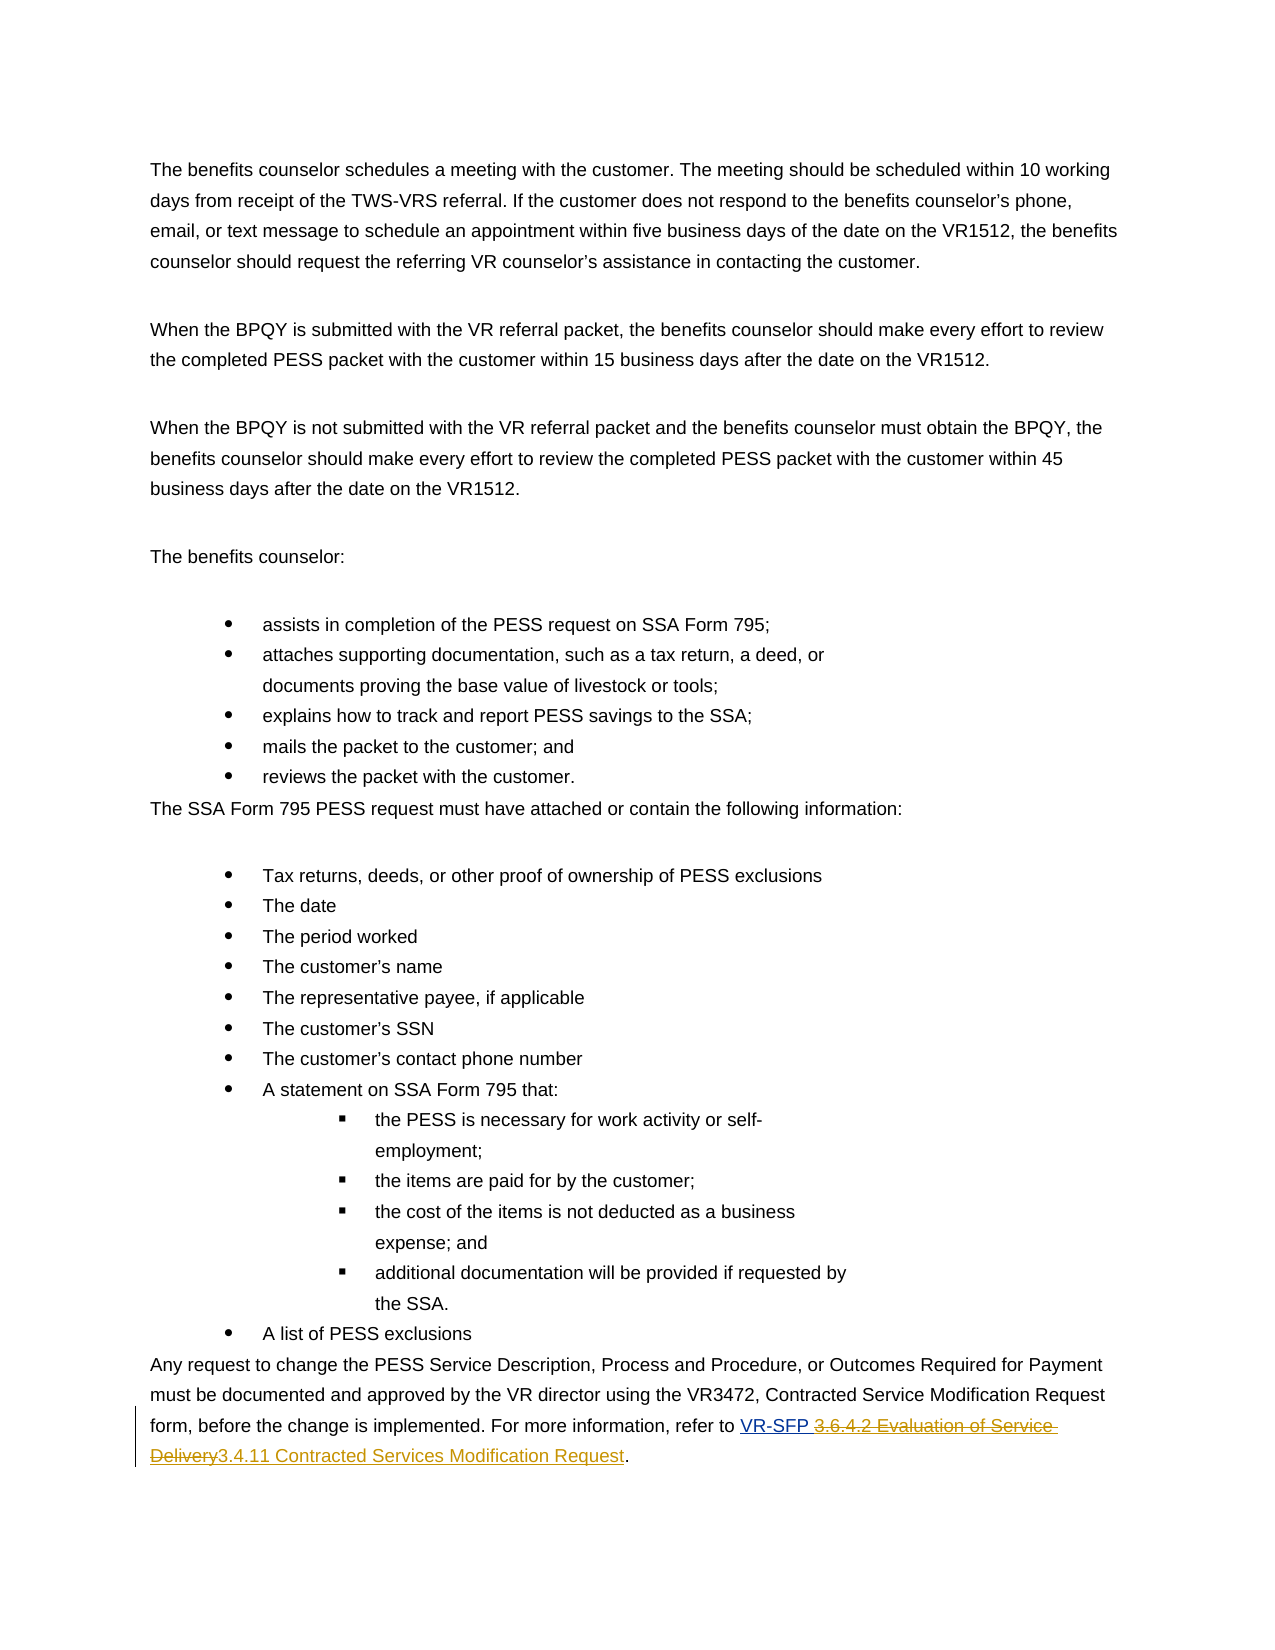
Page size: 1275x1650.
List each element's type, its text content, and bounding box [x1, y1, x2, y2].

text The SSA Form 795 PESS request must have attached or contain the following information: [150, 788, 1125, 819]
text The benefits counselor: [150, 537, 1125, 568]
text The benefits counselor schedules a meeting with the customer. The meeting should be scheduled within 10 working days from receipt of the TWS-VRS referral. If the customer does not respond to the benefits counselor’s phone, email, or text message to schedule an appointment within five business days of the date on the VR1512, the benefits counselor should request the referring VR counselor’s assistance in contacting the customer. [150, 150, 1125, 272]
list the items are paid for by the customer; [337, 1162, 862, 1192]
text When the BPQY is not submitted with the VR referral packet and the benefits counselor must obtain the BPQY, the benefits counselor should make every effort to review the completed PESS packet with the customer within 45 business days after the date on the VR1512. [150, 408, 1125, 500]
list Tax returns, deeds, or other proof of ownership of PESS exclusions [225, 856, 900, 887]
list additional documentation will be provided if requested by the SSA. [337, 1253, 862, 1314]
list assists in completion of the PESS request on SSA Form 795; [225, 605, 900, 636]
text When the BPQY is submitted with the VR referral packet, the benefits counselor should make every effort to review the completed PESS packet with the customer within 15 business days after the date on the VR1512. [150, 309, 1125, 371]
list The customer’s SSN [225, 1009, 900, 1039]
list mails the packet to the customer; and [225, 727, 900, 758]
list The customer’s name [225, 948, 900, 978]
list A list of PESS exclusions [225, 1314, 900, 1345]
list reviews the packet with the customer. [225, 758, 900, 788]
list the PESS is necessary for work activity or self-employment; [337, 1101, 862, 1162]
list A statement on SSA Form 795 that: [225, 1070, 900, 1101]
list The period worked [225, 917, 900, 948]
list the cost of the items is not deducted as a business expense; and [337, 1192, 862, 1253]
list The representative payee, if applicable [225, 978, 900, 1009]
list attaches supporting documentation, such as a tax return, a deed, or documents proving the base value of livestock or tools; [225, 636, 900, 697]
text Any request to change the PESS Service Description, Process and Procedure, or Outcomes Required for Payment must be documented and approved by the VR director using the VR3472, Contracted Service Modification Request form, before the change is implemented. For more information, refer to VR-SFP . [150, 1345, 1125, 1467]
list The date [225, 887, 900, 917]
list The customer’s contact phone number [225, 1039, 900, 1070]
list explains how to track and report PESS savings to the SSA; [225, 697, 900, 727]
